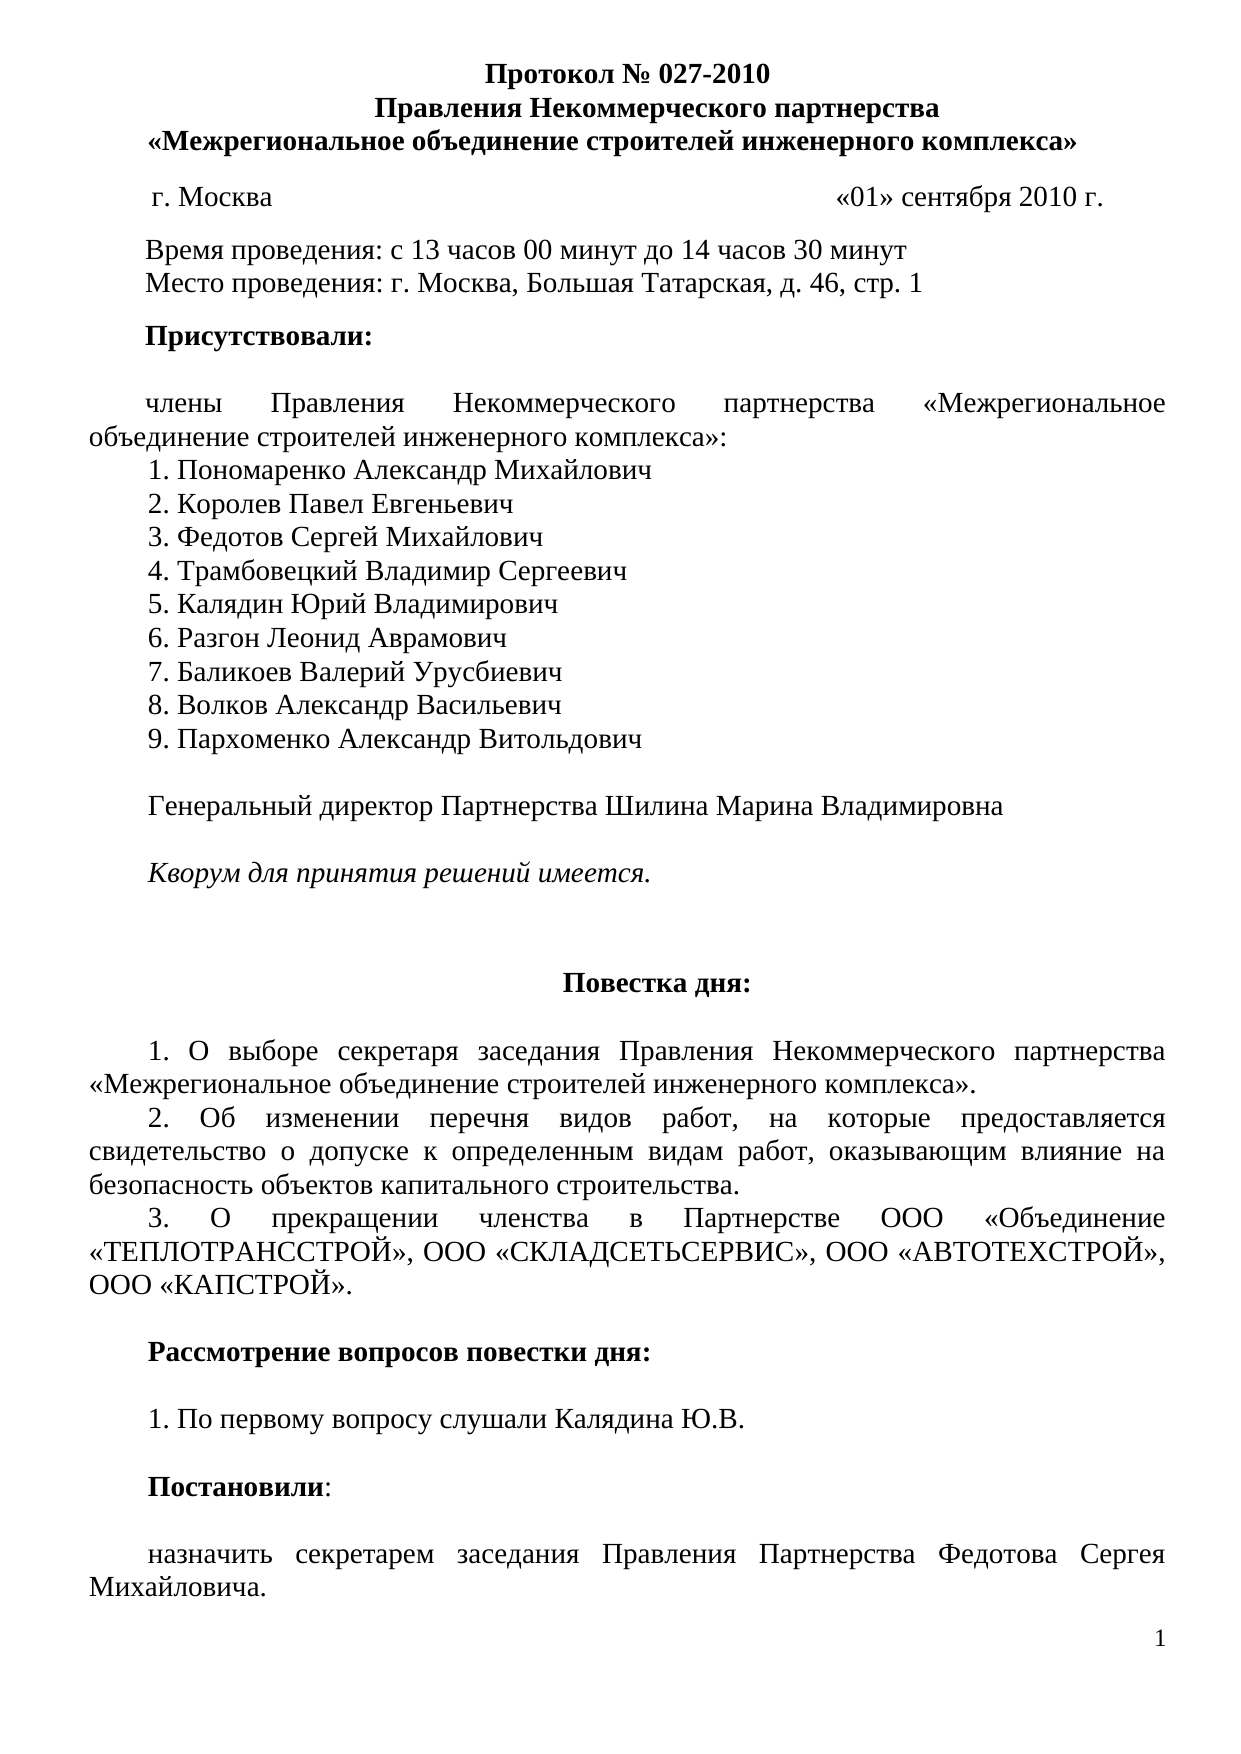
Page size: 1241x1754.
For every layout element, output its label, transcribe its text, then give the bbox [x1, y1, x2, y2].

text назначить секретарем заседания Правления Партнерства Федотова Сергея Михайловича. [89, 1536, 1166, 1603]
text Время проведения: с 13 часов 00 минут до 14 часов 30 минут [89, 232, 1166, 266]
text 3. О прекращении членства в Партнерстве ООО «Объединение «ТЕПЛОТРАНССТРОЙ», ООО «СКЛАДСЕТЬСЕРВИС», ООО «АВТОТЕХСТРОЙ», ООО «КАПСТРОЙ». [89, 1200, 1166, 1301]
text 2. Об изменении перечня видов работ, на которые предоставляется свидетельство о допуске к определенным видам работ, оказывающим влияние на безопасность объектов капитального строительства. [89, 1100, 1166, 1200]
text 1. О выборе секретаря заседания Правления Некоммерческого партнерства «Межрегиональное объединение строителей инженерного комплекса». [89, 1033, 1166, 1100]
text Постановили: [89, 1469, 1166, 1502]
text 9. Пархоменко Александр Витольдович [89, 721, 1166, 754]
text 7. Баликоев Валерий Урусбиевич [89, 654, 1166, 687]
text Присутствовали: [89, 318, 1166, 352]
text 2. Королев Павел Евгеньевич [89, 486, 1166, 519]
text Рассмотрение вопросов повестки дня: [89, 1334, 1166, 1368]
text 8. Волков Александр Васильевич [89, 687, 1166, 721]
text 1. По первому вопросу слушали Калядина Ю.В. [89, 1402, 1166, 1435]
text Протокол № 027-2010 [89, 56, 1166, 90]
text Кворум для принятия решений имеется. [89, 855, 1181, 888]
text «Межрегиональное объединение строителей инженерного комплекса» [44, 123, 1181, 157]
text 4. Трамбовецкий Владимир Сергеевич [89, 553, 1166, 587]
text 6. Разгон Леонид Аврамович [89, 620, 1166, 654]
text члены Правления Некоммерческого партнерства «Межрегиональное объединение строителей инженерного комплекса»: [89, 385, 1166, 452]
text Место проведения: г. Москва, Большая Татарская, д. 46, стр. 1 [89, 266, 1166, 299]
text Правления Некоммерческого партнерства [89, 90, 1166, 123]
text Генеральный директор Партнерства Шилина Марина Владимировна [89, 788, 1166, 821]
text г. Москва «01» сентября 2010 г. [89, 179, 1166, 213]
text 1. Пономаренко Александр Михайлович [89, 452, 1166, 486]
text 5. Калядин Юрий Владимирович [89, 587, 1166, 620]
text 3. Федотов Сергей Михайлович [89, 519, 1166, 553]
text Повестка дня: [89, 966, 1166, 999]
